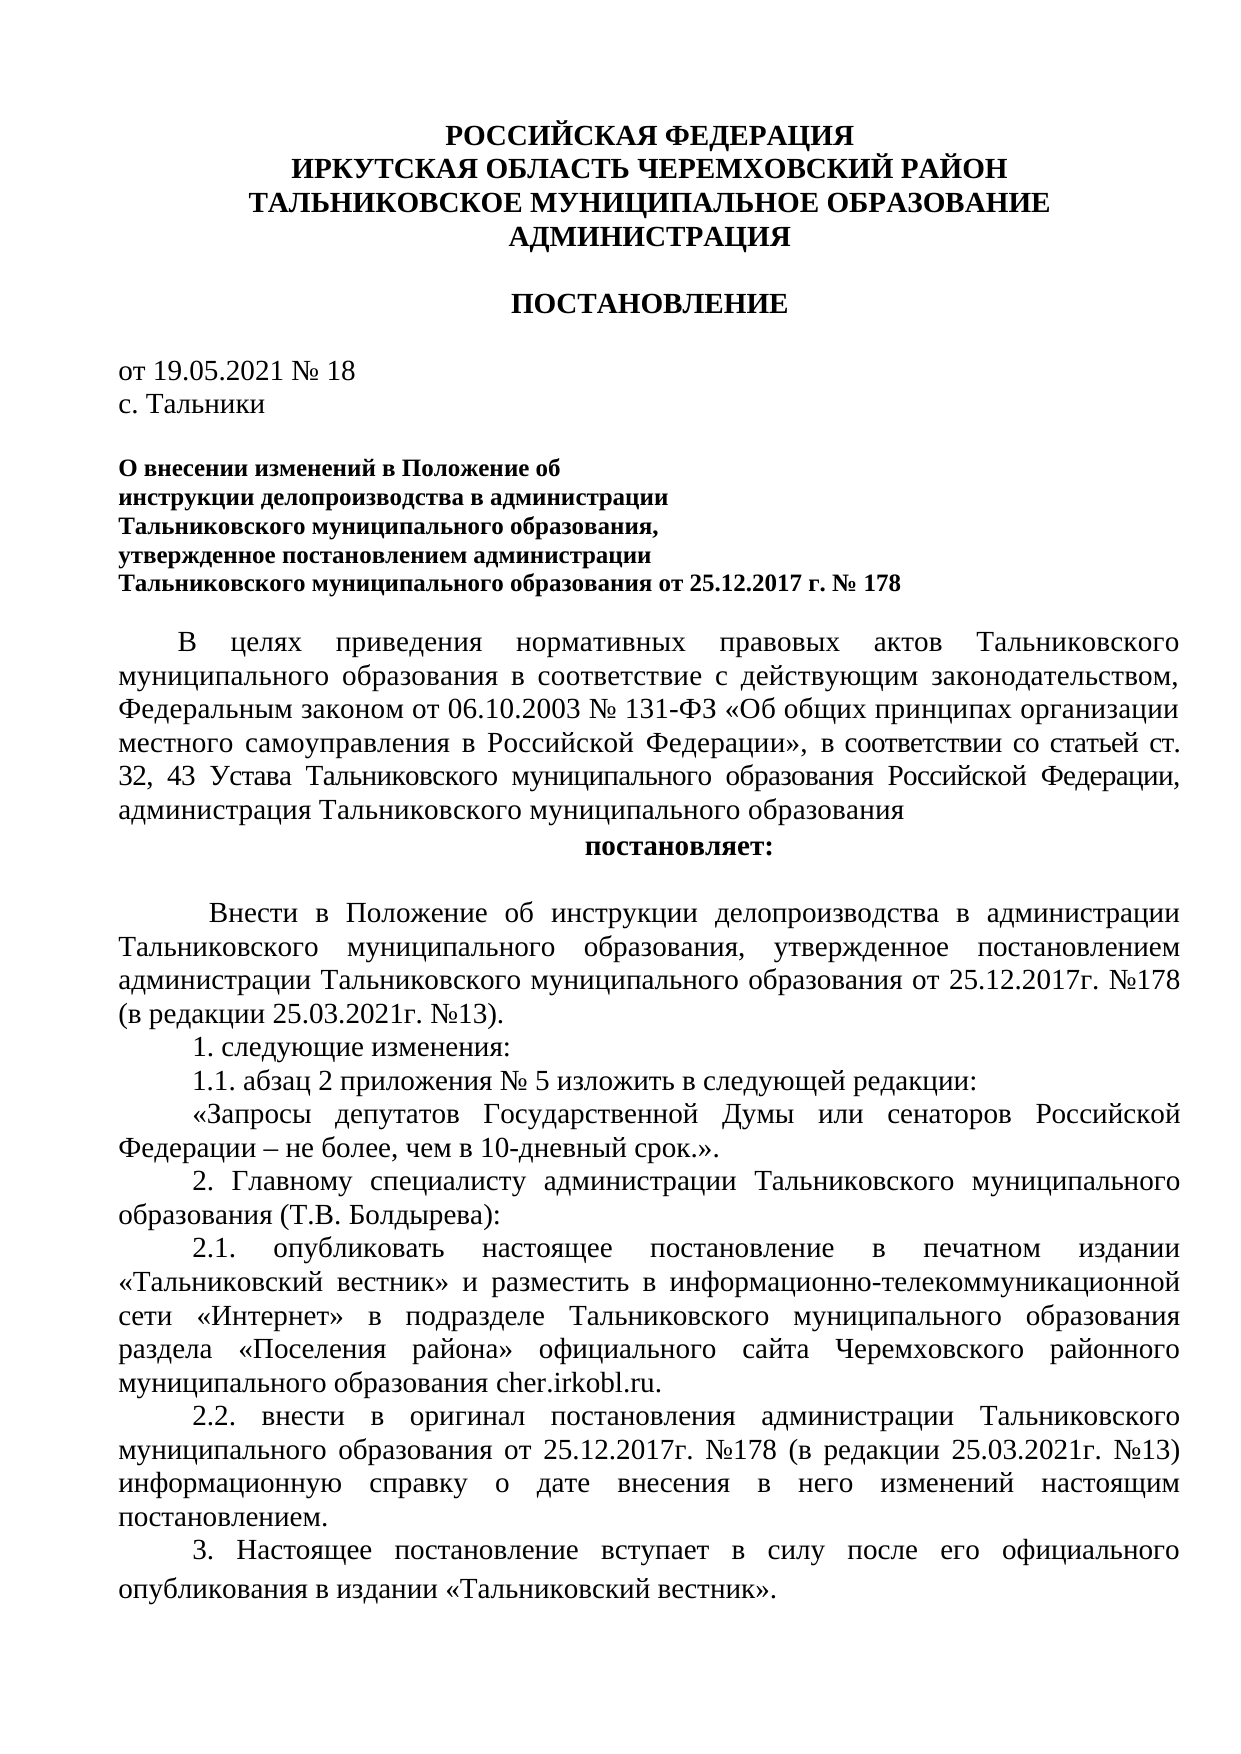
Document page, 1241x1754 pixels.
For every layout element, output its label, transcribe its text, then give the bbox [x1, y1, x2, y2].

text Внести в Положение об инструкции делопроизводства в администрации Тальниковского муниципального образования, утвержденное постановлением администрации Тальниковского муниципального образования от 25.12.2017г. №178 (в редакции 25.03.2021г. №13). [118, 895, 1181, 1029]
text ПОСТАНОВЛЕНИЕ [118, 286, 1181, 319]
text АДМИНИСТРАЦИЯ [118, 219, 1181, 252]
list «Запросы депутатов Государственной Думы или сенаторов Российской Федерации – не более, чем в 10-дневный срок.». [118, 1096, 1181, 1163]
text ТАЛЬНИКОВСКОЕ МУНИЦИПАЛЬНОЕ ОБРАЗОВАНИЕ [118, 185, 1181, 219]
text О внесении изменений в Положение об [118, 453, 1181, 482]
text 2. Главному специалисту администрации Тальниковского муниципального образования (Т.В. Болдырева): [118, 1163, 1181, 1231]
list 3. Настоящее постановление вступает в силу после его официального опубликования в издании «Тальниковский вестник». [118, 1532, 1181, 1604]
text постановляет: [118, 828, 1181, 862]
text 2.1. опубликовать настоящее постановление в печатном издании «Тальниковский вестник» и разместить в информационно-телекоммуникационной сети «Интернет» в подразделе Тальниковского муниципального образования раздела «Поселения района» официального сайта Черемховского районного муниципального образования cher.irkobl.ru. [118, 1231, 1181, 1398]
text В целях приведения нормативных правовых актов Тальниковского муниципального образования в соответствие с действующим законодательством, Федеральным законом от 06.10.2003 № 131-ФЗ «Об общих принципах организации местного самоуправления в Российской Федерации», в соответствии со статьей ст. 32, 43 Устава Тальниковского муниципального образования Российской Федерации, администрация Тальниковского муниципального образования [118, 624, 1181, 825]
text Тальниковского муниципального образования, [118, 511, 1181, 540]
text 2.2. внести в оригинал постановления администрации Тальниковского муниципального образования от 25.12.2017г. №178 (в редакции 25.03.2021г. №13) информационную справку о дате внесения в него изменений настоящим постановлением. [118, 1398, 1181, 1532]
text утвержденное постановлением администрации [118, 540, 1181, 568]
text от 19.05.2021 № 18 [118, 353, 1181, 386]
text ИРКУТСКАЯ ОБЛАСТЬ ЧЕРЕМХОВСКИЙ РАЙОН [118, 152, 1181, 185]
list следующие изменения: [118, 1029, 1181, 1063]
text инструкции делопроизводства в администрации [118, 482, 1181, 511]
text с. Тальники [118, 386, 1181, 420]
text Тальниковского муниципального образования от 25.12.2017 г. № 178 [118, 568, 1181, 597]
text РОССИЙСКАЯ ФЕДЕРАЦИЯ [118, 118, 1181, 152]
text 1.1. абзац 2 приложения № 5 изложить в следующей редакции: [118, 1063, 1181, 1096]
